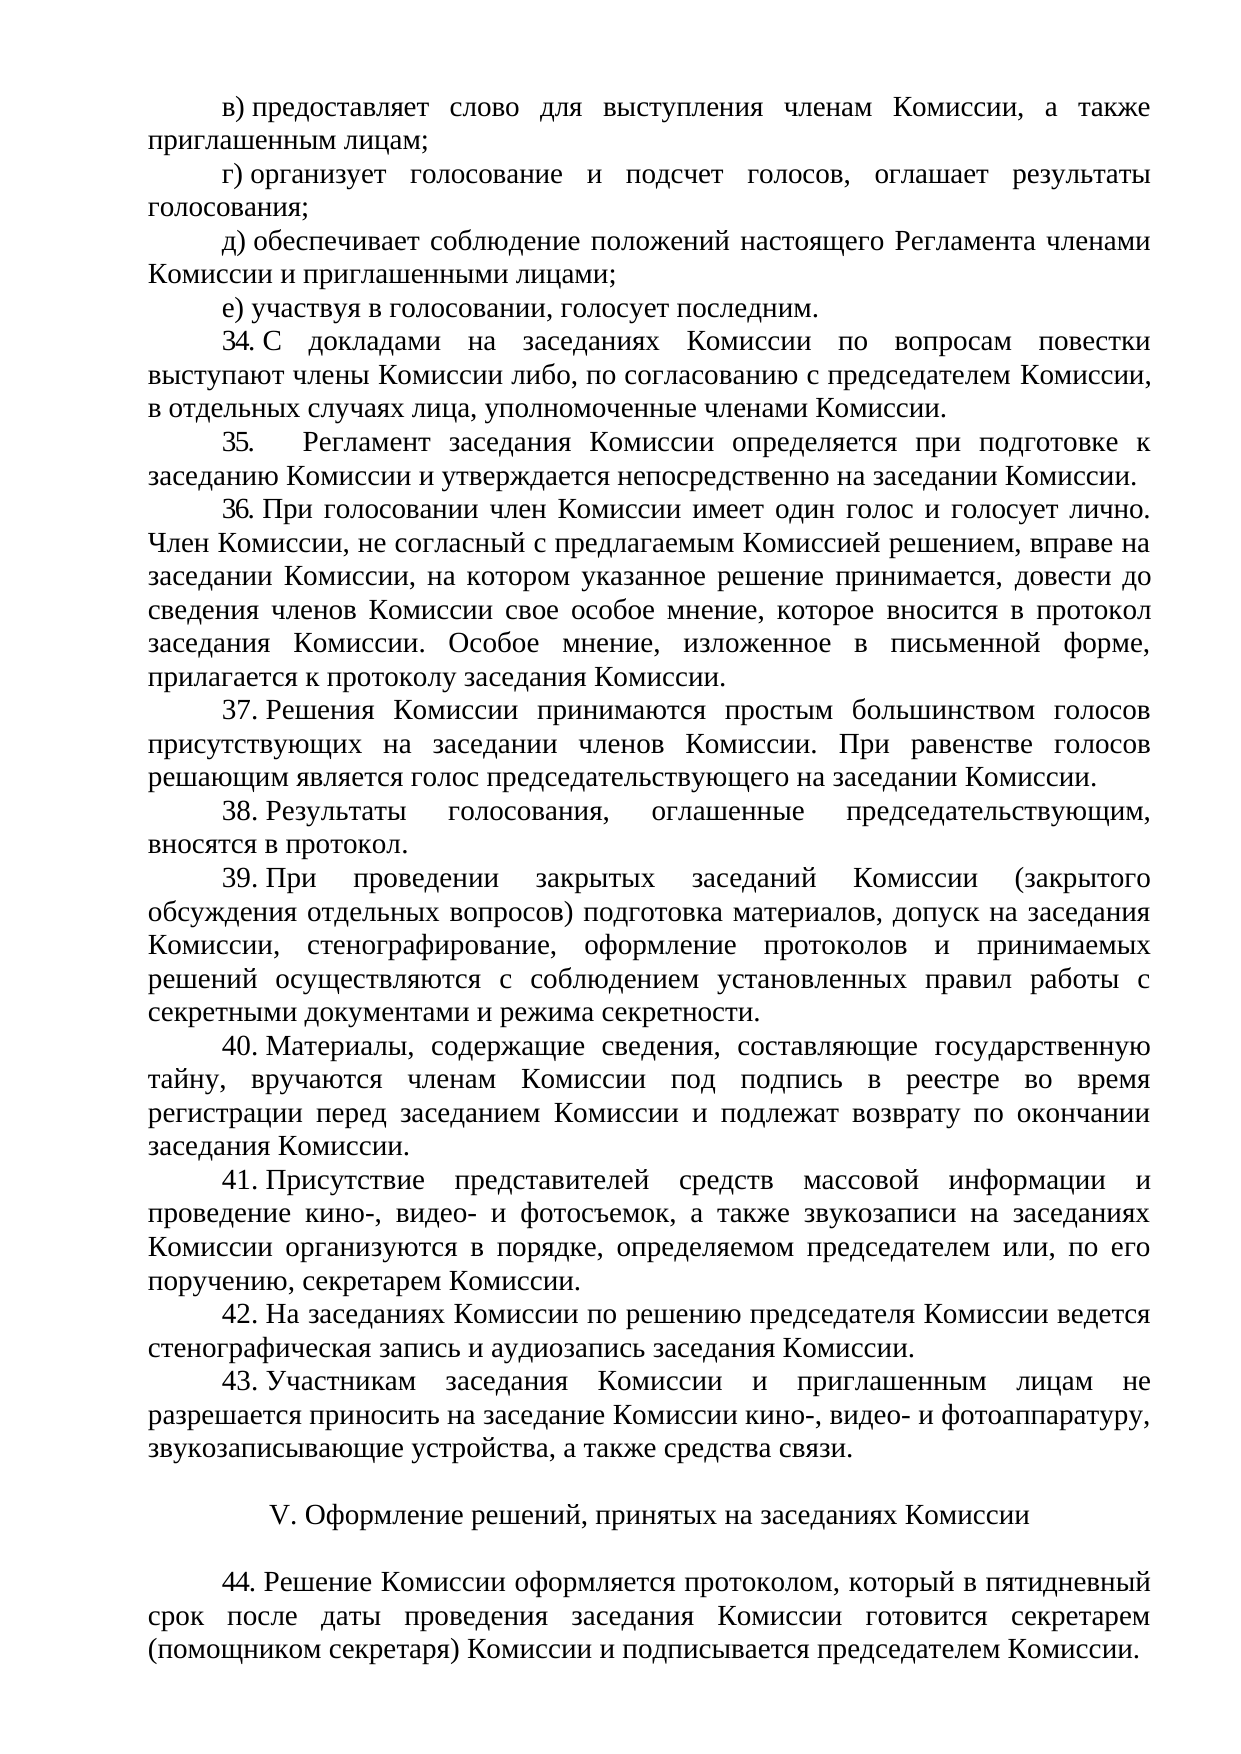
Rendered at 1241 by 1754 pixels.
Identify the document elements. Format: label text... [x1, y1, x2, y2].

text 37. Решения Комиссии принимаются простым большинством голосов присутствующих на заседании членов Комиссии. При равенстве голосов решающим является голос председательствующего на заседании Комиссии. [148, 692, 1152, 793]
text 36. При голосовании член Комиссии имеет один голос и голосует лично. Член Комиссии, не согласный с предлагаемым Комиссией решением, вправе на заседании Комиссии, на котором указанное решение принимается, довести до сведения членов Комиссии свое особое мнение, которое вносится в протокол заседания Комиссии. Особое мнение, изложенное в письменной форме, прилагается к протоколу заседания Комиссии. [148, 491, 1152, 692]
text 34. С докладами на заседаниях Комиссии по вопросам повестки выступают члены Комиссии либо, по согласованию с председателем Комиссии, в отдельных случаях лица, уполномоченные членами Комиссии. [148, 323, 1152, 424]
text 38. Результаты голосования, оглашенные председательствующим, вносятся в протокол. [148, 793, 1152, 860]
text 39. При проведении закрытых заседаний Комиссии (закрытого обсуждения отдельных вопросов) подготовка материалов, допуск на заседания Комиссии, стенографирование, оформление протоколов и принимаемых решений осуществляются с соблюдением установленных правил работы с секретными документами и режима секретности. [148, 860, 1152, 1028]
text д) обеспечивает соблюдение положений настоящего Регламента членами Комиссии и приглашенными лицами; [148, 223, 1152, 290]
text е) участвуя в голосовании, голосует последним. [148, 290, 1152, 323]
text в) предоставляет слово для выступления членам Комиссии, а также приглашенным лицам; [148, 89, 1152, 156]
text 35. Регламент заседания Комиссии определяется при подготовке к заседанию Комиссии и утверждается непосредственно на заседании Комиссии. [148, 424, 1152, 491]
text 40. Материалы, содержащие сведения, составляющие государственную тайну, вручаются членам Комиссии под подпись в реестре во время регистрации перед заседанием Комиссии и подлежат возврату по окончании заседания Комиссии. [148, 1028, 1152, 1162]
text 44. Решение Комиссии оформляется протоколом, который в пятидневный срок после даты проведения заседания Комиссии готовится секретарем (помощником секретаря) Комиссии и подписывается председателем Комиссии. [148, 1564, 1152, 1665]
text 43. Участникам заседания Комиссии и приглашенным лицам не разрешается приносить на заседание Комиссии кино-, видео- и фотоаппаратуру, звукозаписывающие устройства, а также средства связи. [148, 1363, 1152, 1464]
text г) организует голосование и подсчет голосов, оглашает результаты голосования; [148, 156, 1152, 223]
text 41. Присутствие представителей средств массовой информации и проведение кино-, видео- и фотосъемок, а также звукозаписи на заседаниях Комиссии организуются в порядке, определяемом председателем или, по его поручению, секретарем Комиссии. [148, 1162, 1152, 1296]
text 42. На заседаниях Комиссии по решению председателя Комиссии ведется стенографическая запись и аудиозапись заседания Комиссии. [148, 1296, 1152, 1363]
text V. Оформление решений, принятых на заседаниях Комиссии [148, 1497, 1152, 1531]
